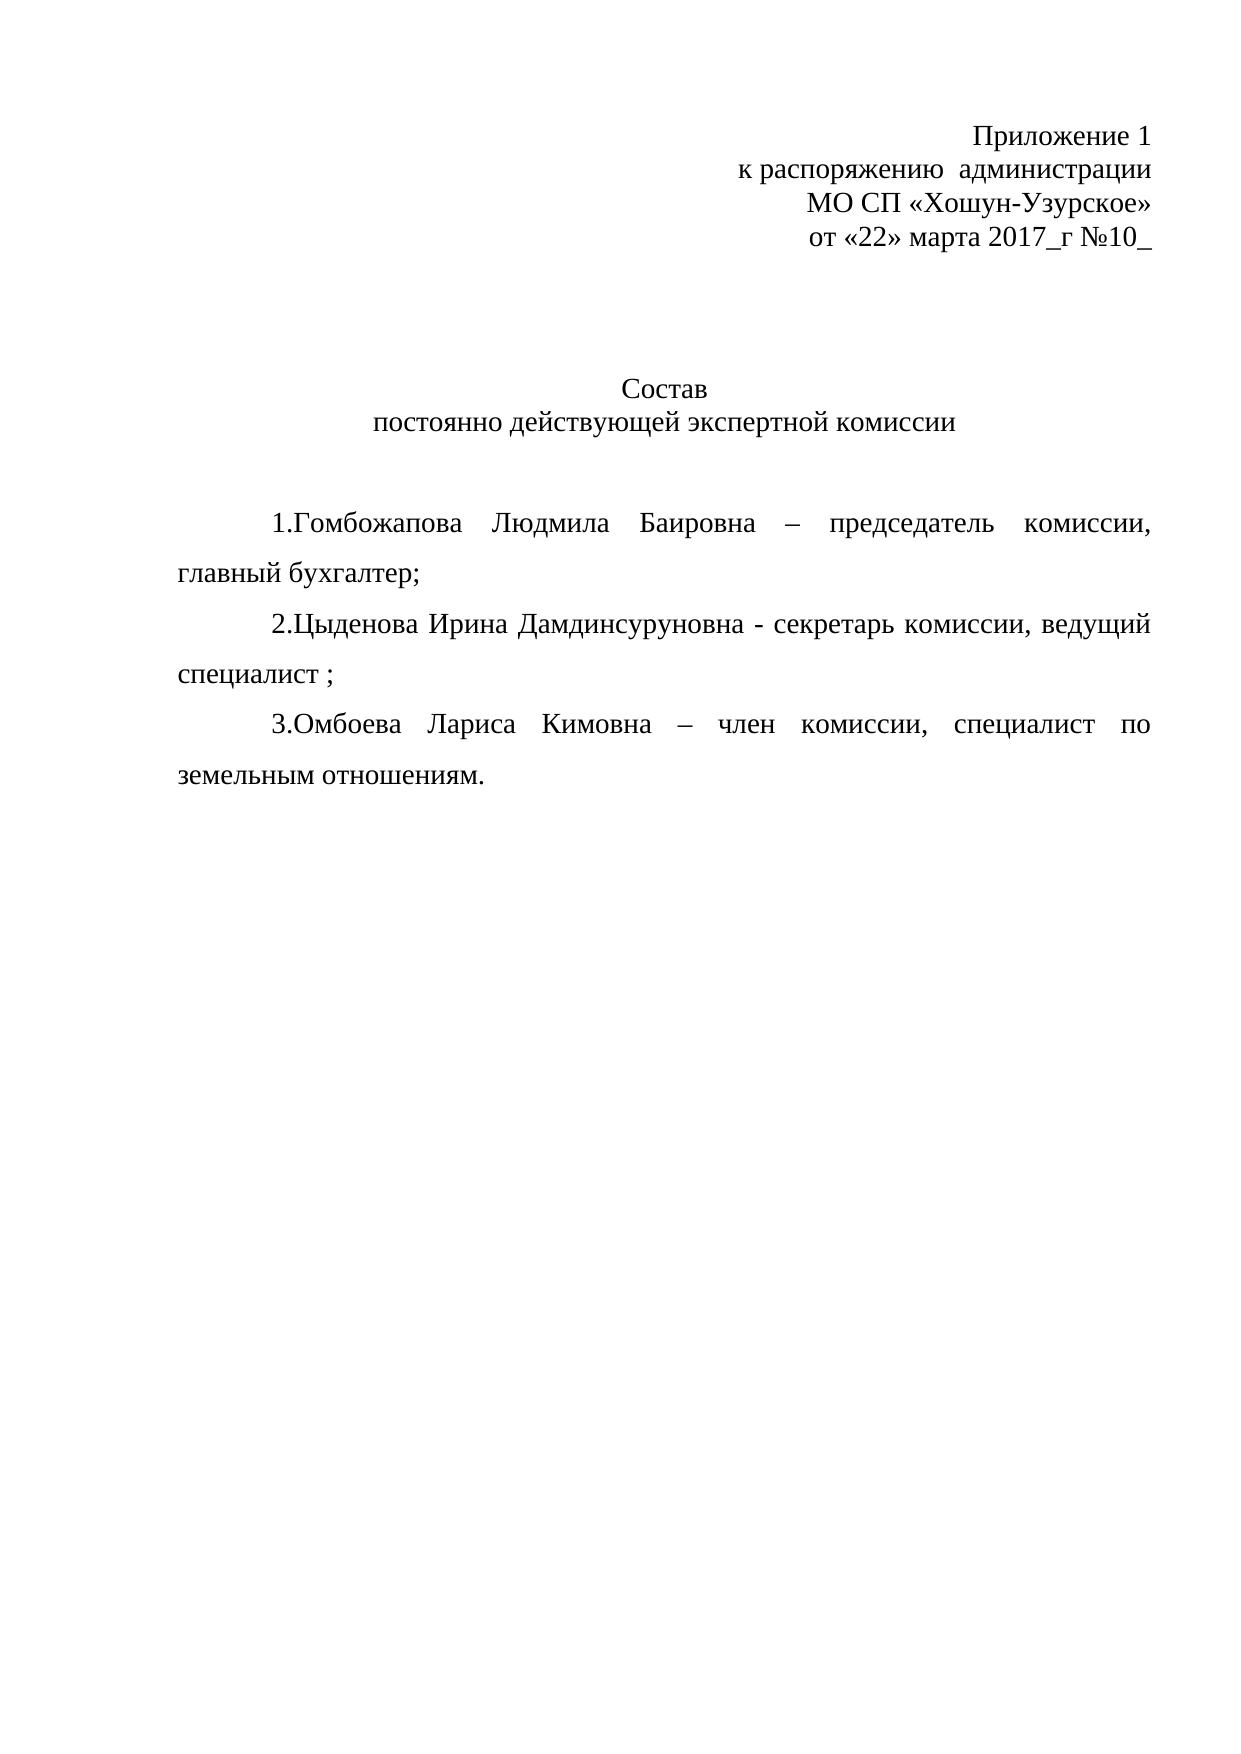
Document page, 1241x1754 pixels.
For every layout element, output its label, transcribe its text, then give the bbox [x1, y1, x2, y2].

text от «22» марта 2017_г №10_ [177, 219, 1152, 252]
text Состав [177, 371, 1152, 404]
text постоянно действующей экспертной комиссии [177, 404, 1152, 438]
text Приложение 1 [177, 118, 1152, 152]
text МО СП «Хошун-Узурское» [177, 185, 1152, 219]
text 1.Гомбожапова Людмила Баировна – председатель комиссии, главный бухгалтер; [177, 505, 1152, 589]
text 2.Цыденова Ирина Дамдинсуруновна - секретарь комиссии, ведущий специалист ; [177, 606, 1152, 690]
text 3.Омбоева Лариса Кимовна – член комиссии, специалист по земельным отношениям. [177, 706, 1152, 790]
text к распоряжению администрации [177, 152, 1152, 185]
